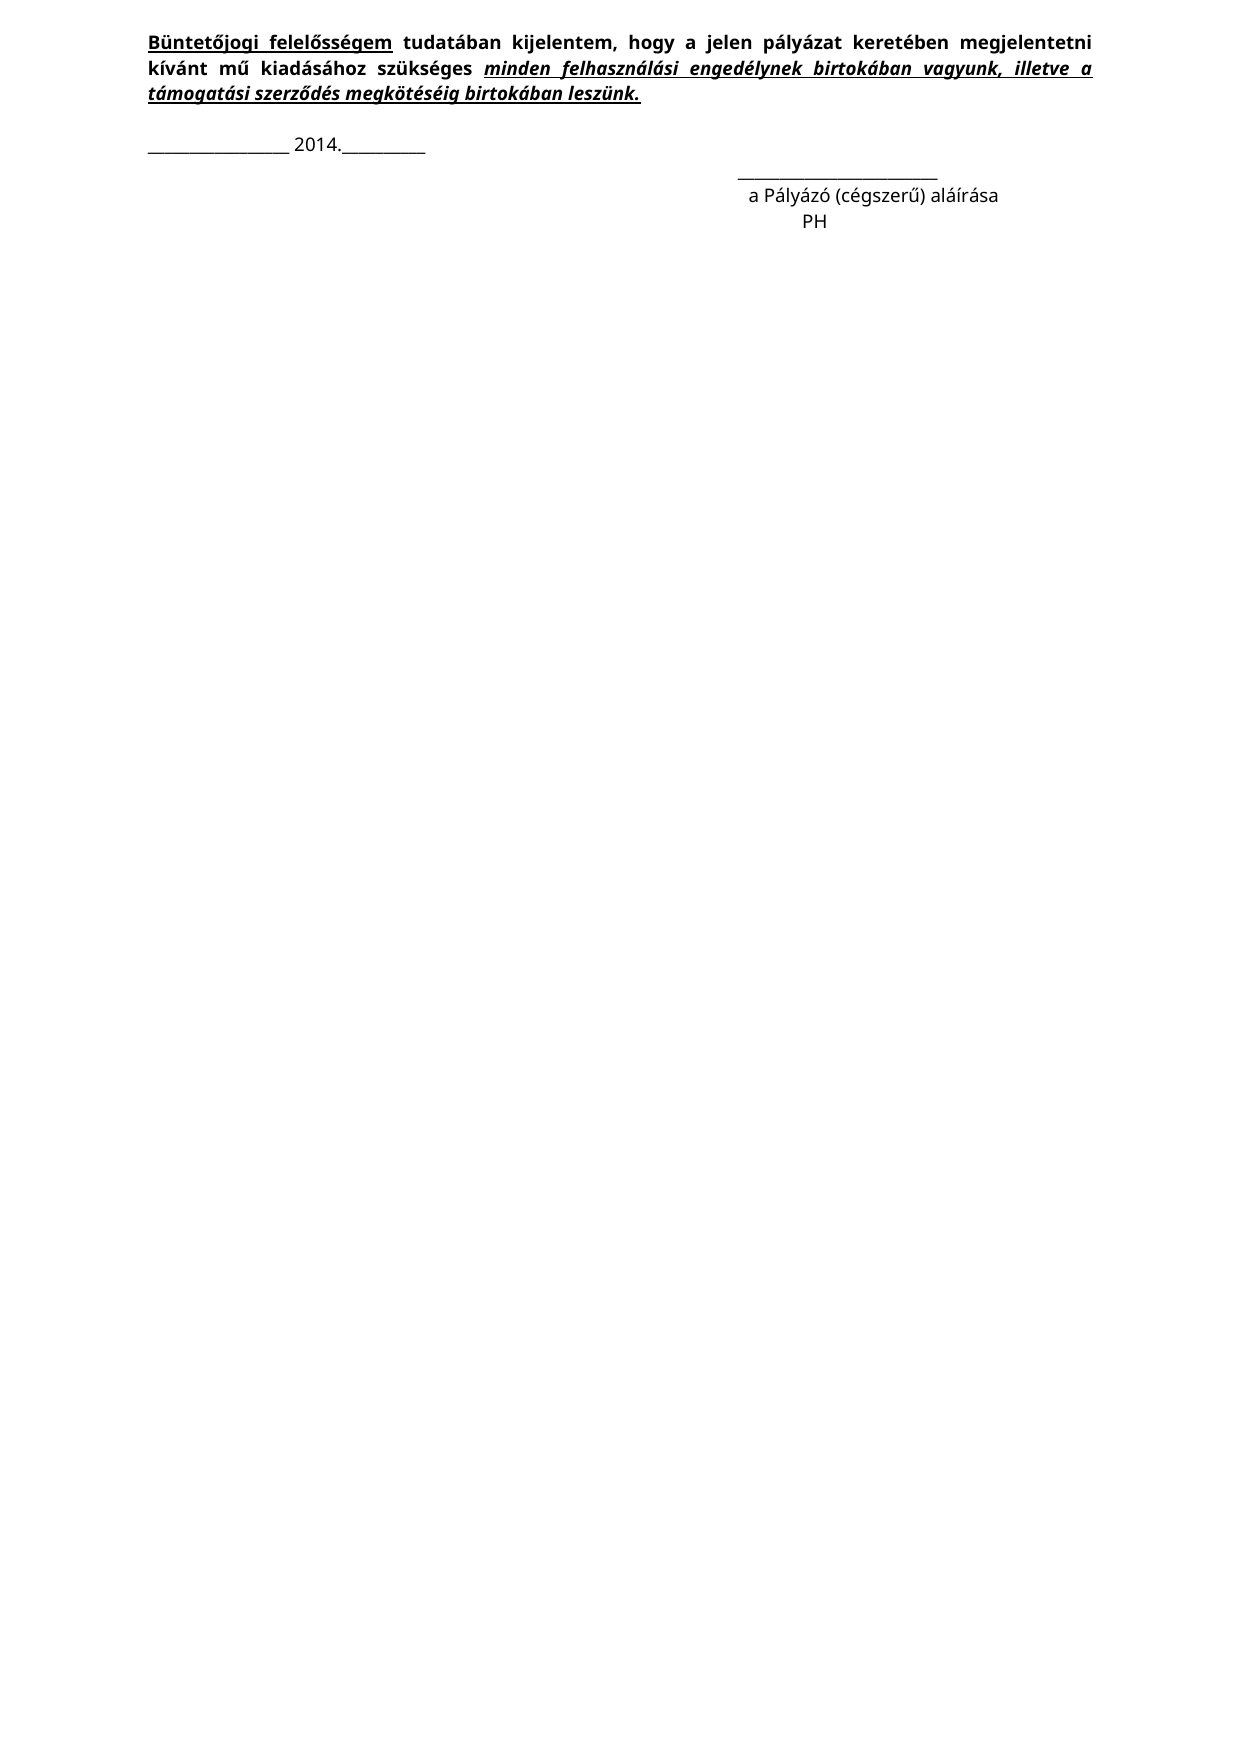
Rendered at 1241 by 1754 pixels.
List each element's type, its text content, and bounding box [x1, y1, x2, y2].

text a Pályázó (cégszerű) aláírása [148, 183, 1093, 208]
text PH [148, 208, 1093, 234]
text Büntetőjogi felelősségem tudatában kijelentem, hogy a jelen pályázat keretében megjelentetni kívánt mű kiadásához szükséges minden felhasználási engedélynek birtokában vagyunk, illetve a támogatási szerződés megkötéséig birtokában leszünk. [148, 29, 1093, 106]
text _________________ 2014.__________ [148, 132, 1093, 157]
text ________________________ [664, 157, 1093, 183]
